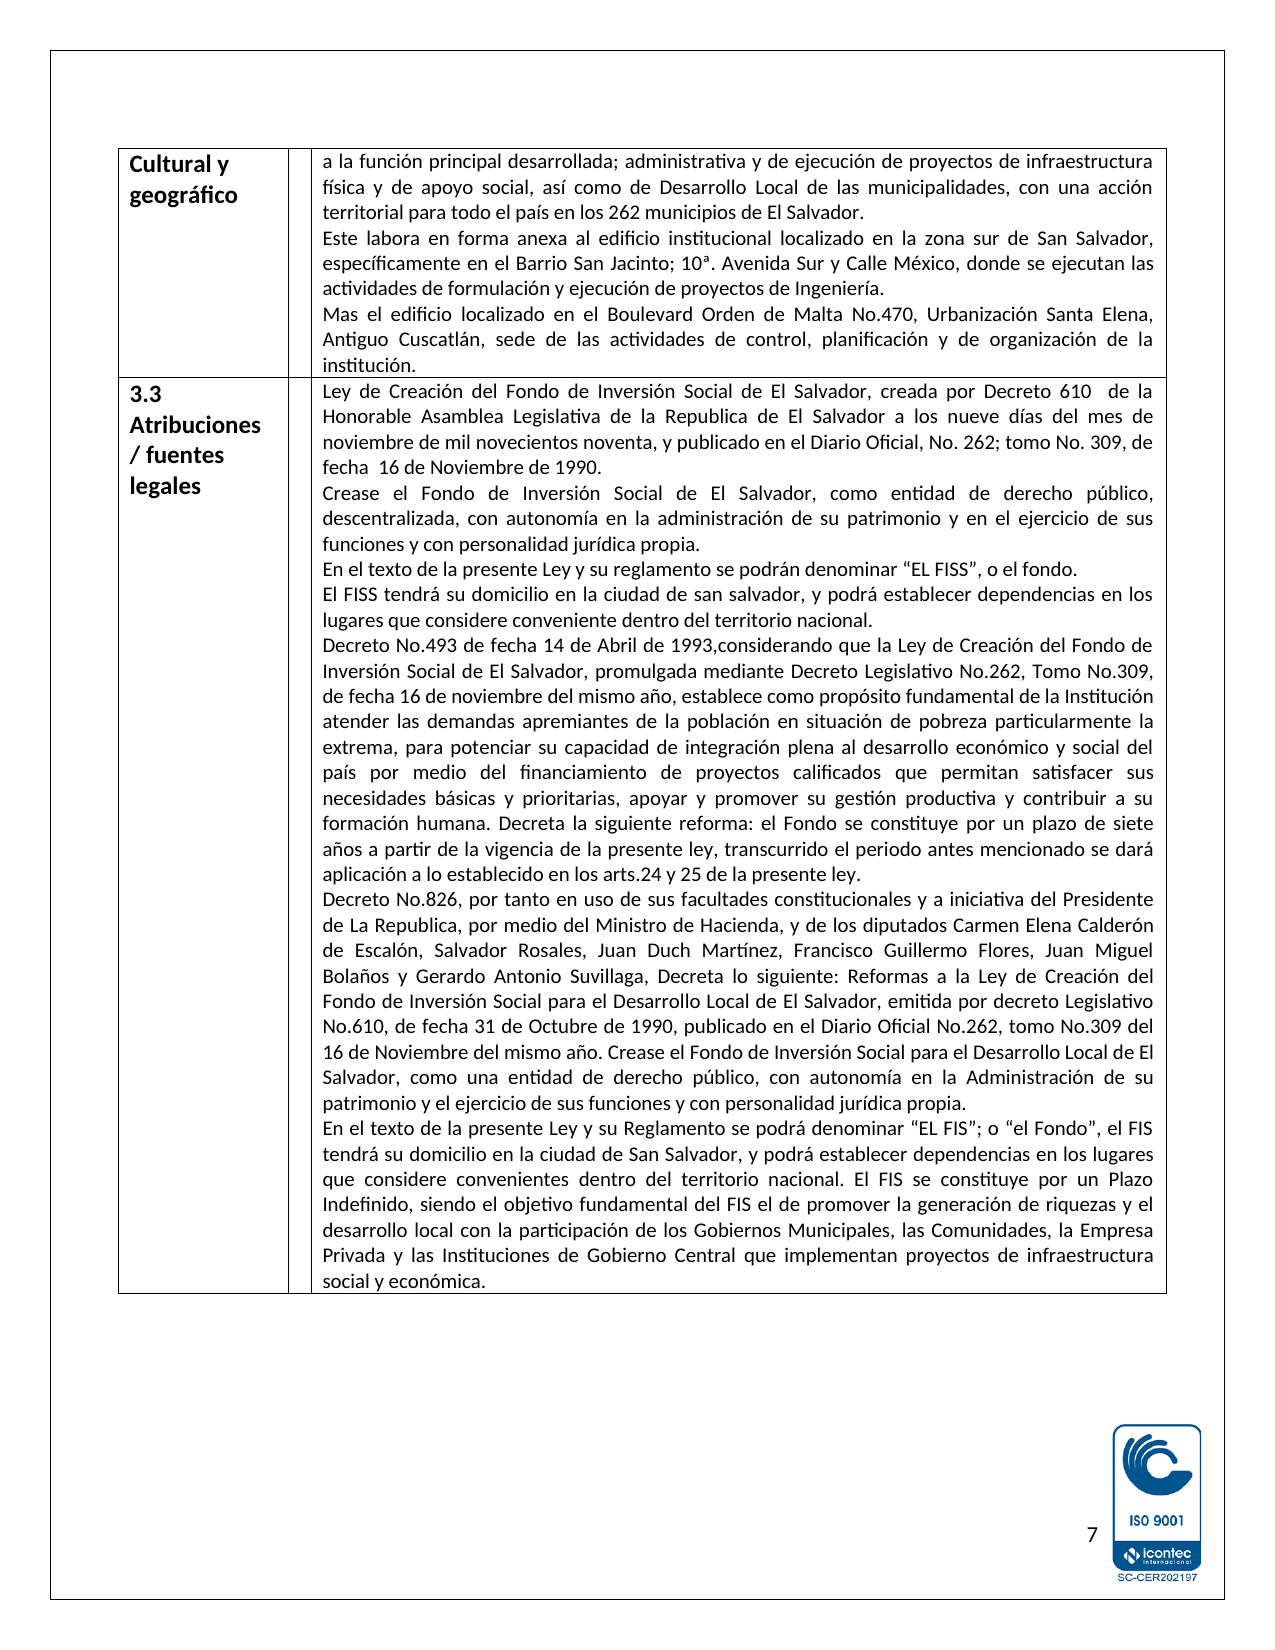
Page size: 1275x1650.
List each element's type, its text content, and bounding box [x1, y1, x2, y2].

table_cell 3.3 Atribuciones / fuentes legales [119, 378, 288, 1293]
table_cell [289, 378, 311, 1293]
picture [1112, 1420, 1202, 1584]
table_cell Ley de Creación del Fondo de Inversión Social de El Salvador, creada por Decreto 610 de la Honorable Asamblea Legislativa de la Republica de El Salvador a los nueve días del mes de noviembre de mil novecientos noventa, y publicado en el Diario Oficial, No. 262; tomo No. 309, de fecha 16 de Noviembre de 1990. Crease el Fondo de Inversión Social de El Salvador, como entidad de derecho público, descentralizada, con autonomía en la administración de su patrimonio y en el ejercicio de sus funciones y con personalidad jurídica propia. En el texto de la presente Ley y su reglamento se podrán denominar “EL FISS”, o el fondo. El FISS tendrá su domicilio en la ciudad de san salvador, y podrá establecer dependencias en los lugares que considere conveniente dentro del territorio nacional. Decreto No.493 de fecha 14 de Abril de 1993,considerando que la Ley de Creación del Fondo de Inversión Social de El Salvador, promulgada mediante Decreto Legislativo No.262, Tomo No.309, de fecha 16 de noviembre del mismo año, establece como propósito fundamental de la Institución atender las demandas apremiantes de la población en situación de pobreza particularmente la extrema, para potenciar su capacidad de integración plena al desarrollo económico y social del país por medio del financiamiento de proyectos calificados que permitan satisfacer sus necesidades básicas y prioritarias, apoyar y promover su gestión productiva y contribuir a su formación humana. Decreta la siguiente reforma: el Fondo se constituye por un plazo de siete años a partir de la vigencia de la presente ley, transcurrido el periodo antes mencionado se dará aplicación a lo establecido en los arts.24 y 25 de la presente ley. Decreto No.826, por tanto en uso de sus facultades constitucionales y a iniciativa del Presidente de La Republica, por medio del Ministro de Hacienda, y de los diputados Carmen Elena Calderón de Escalón, Salvador Rosales, Juan Duch Martínez, Francisco Guillermo Flores, Juan Miguel Bolaños y Gerardo Antonio Suvillaga, Decreta lo siguiente: Reformas a la Ley de Creación del Fondo de Inversión Social para el Desarrollo Local de El Salvador, emitida por decreto Legislativo No.610, de fecha 31 de Octubre de 1990, publicado en el Diario Oficial No.262, tomo No.309 del 16 de Noviembre del mismo año. Crease el Fondo de Inversión Social para el Desarrollo Local de El Salvador, como una entidad de derecho público, con autonomía en la Administración de su patrimonio y el ejercicio de sus funciones y con personalidad jurídica propia. En el texto de la presente Ley y su Reglamento se podrá denominar “EL FIS”; o “el Fondo”, el FIS tendrá su domicilio en la ciudad de San Salvador, y podrá establecer dependencias en los lugares que considere convenientes dentro del territorio nacional. El FIS se constituye por un Plazo Indefinido, siendo el objetivo fundamental del FIS el de promover la generación de riquezas y el desarrollo local con la participación de los Gobiernos Municipales, las Comunidades, la Empresa Privada y las Instituciones de Gobierno Central que implementan proyectos de infraestructura social y económica. [312, 378, 1166, 1293]
table_header [289, 149, 311, 377]
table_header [119, 149, 288, 377]
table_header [312, 149, 1166, 377]
